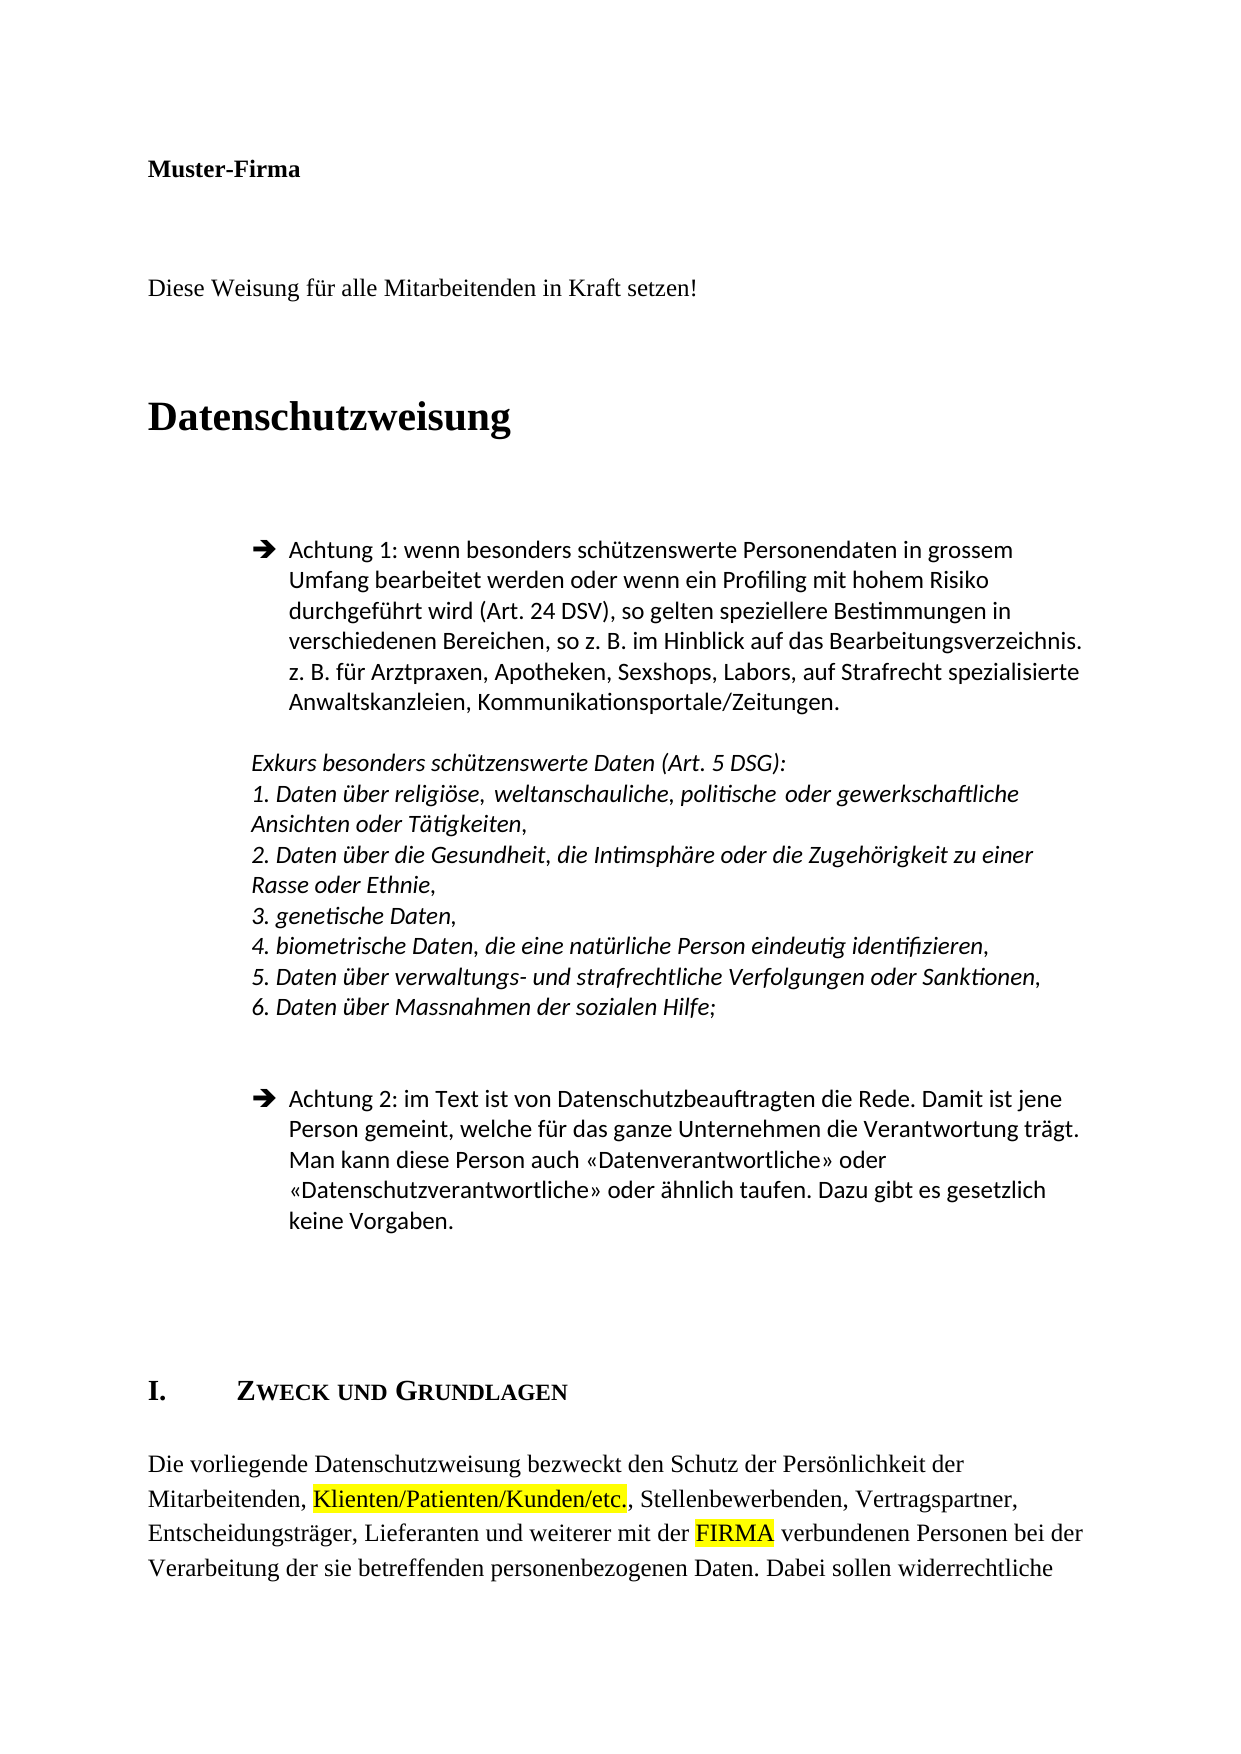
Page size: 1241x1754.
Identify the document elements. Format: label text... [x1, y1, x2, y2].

text 6. Daten über Massnahmen der sozialen Hilfe; [251, 992, 1093, 1022]
text 1. Daten über religiöse, weltanschauliche, politische oder gewerkschaftliche Ansichten oder Tätigkeiten, [251, 778, 1093, 839]
list Achtung 2: im Text ist von Datenschutzbeauftragten die Rede. Damit ist jene Person gemeint, welche für das ganze Unternehmen die Verantwortung trägt. Man kann diese Person auch «Datenverantwortliche» oder «Datenschutzverantwortliche» oder ähnlich taufen. Dazu gibt es gesetzlich keine Vorgaben. [251, 1083, 1093, 1236]
text Datenschutzweisung [148, 392, 1093, 440]
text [148, 1449, 1093, 1582]
text 3. genetische Daten, [251, 900, 1093, 931]
text Diese Weisung für alle Mitarbeitenden in Kraft setzen! [148, 273, 1093, 302]
list Achtung 1: wenn besonders schützenswerte Personendaten in grossem Umfang bearbeitet werden oder wenn ein Profiling mit hohem Risiko durchgeführt wird (Art. 24 DSV), so gelten speziellere Bestimmungen in verschiedenen Bereichen, so z. B. im Hinblick auf das Bearbeitungsverzeichnis. z. B. für Arztpraxen, Apotheken, Sexshops, Labors, auf Strafrecht spezialisierte Anwaltskanzleien, Kommunikationsportale/Zeitungen. [251, 534, 1093, 717]
text Zweck und Grundlagen [148, 1373, 1093, 1407]
text 5. Daten über verwaltungs- und strafrechtliche Verfolgungen oder Sanktionen, [251, 961, 1093, 992]
text Muster-Firma [148, 154, 1093, 183]
text 4. biometrische Daten, die eine natürliche Person eindeutig identifizieren, [251, 931, 1093, 961]
text Exkurs besonders schützenswerte Daten (Art. 5 DSG): [251, 747, 1093, 778]
text 2. Daten über die Gesundheit, die Intimsphäre oder die Zugehörigkeit zu einer Rasse oder Ethnie, [251, 839, 1093, 900]
